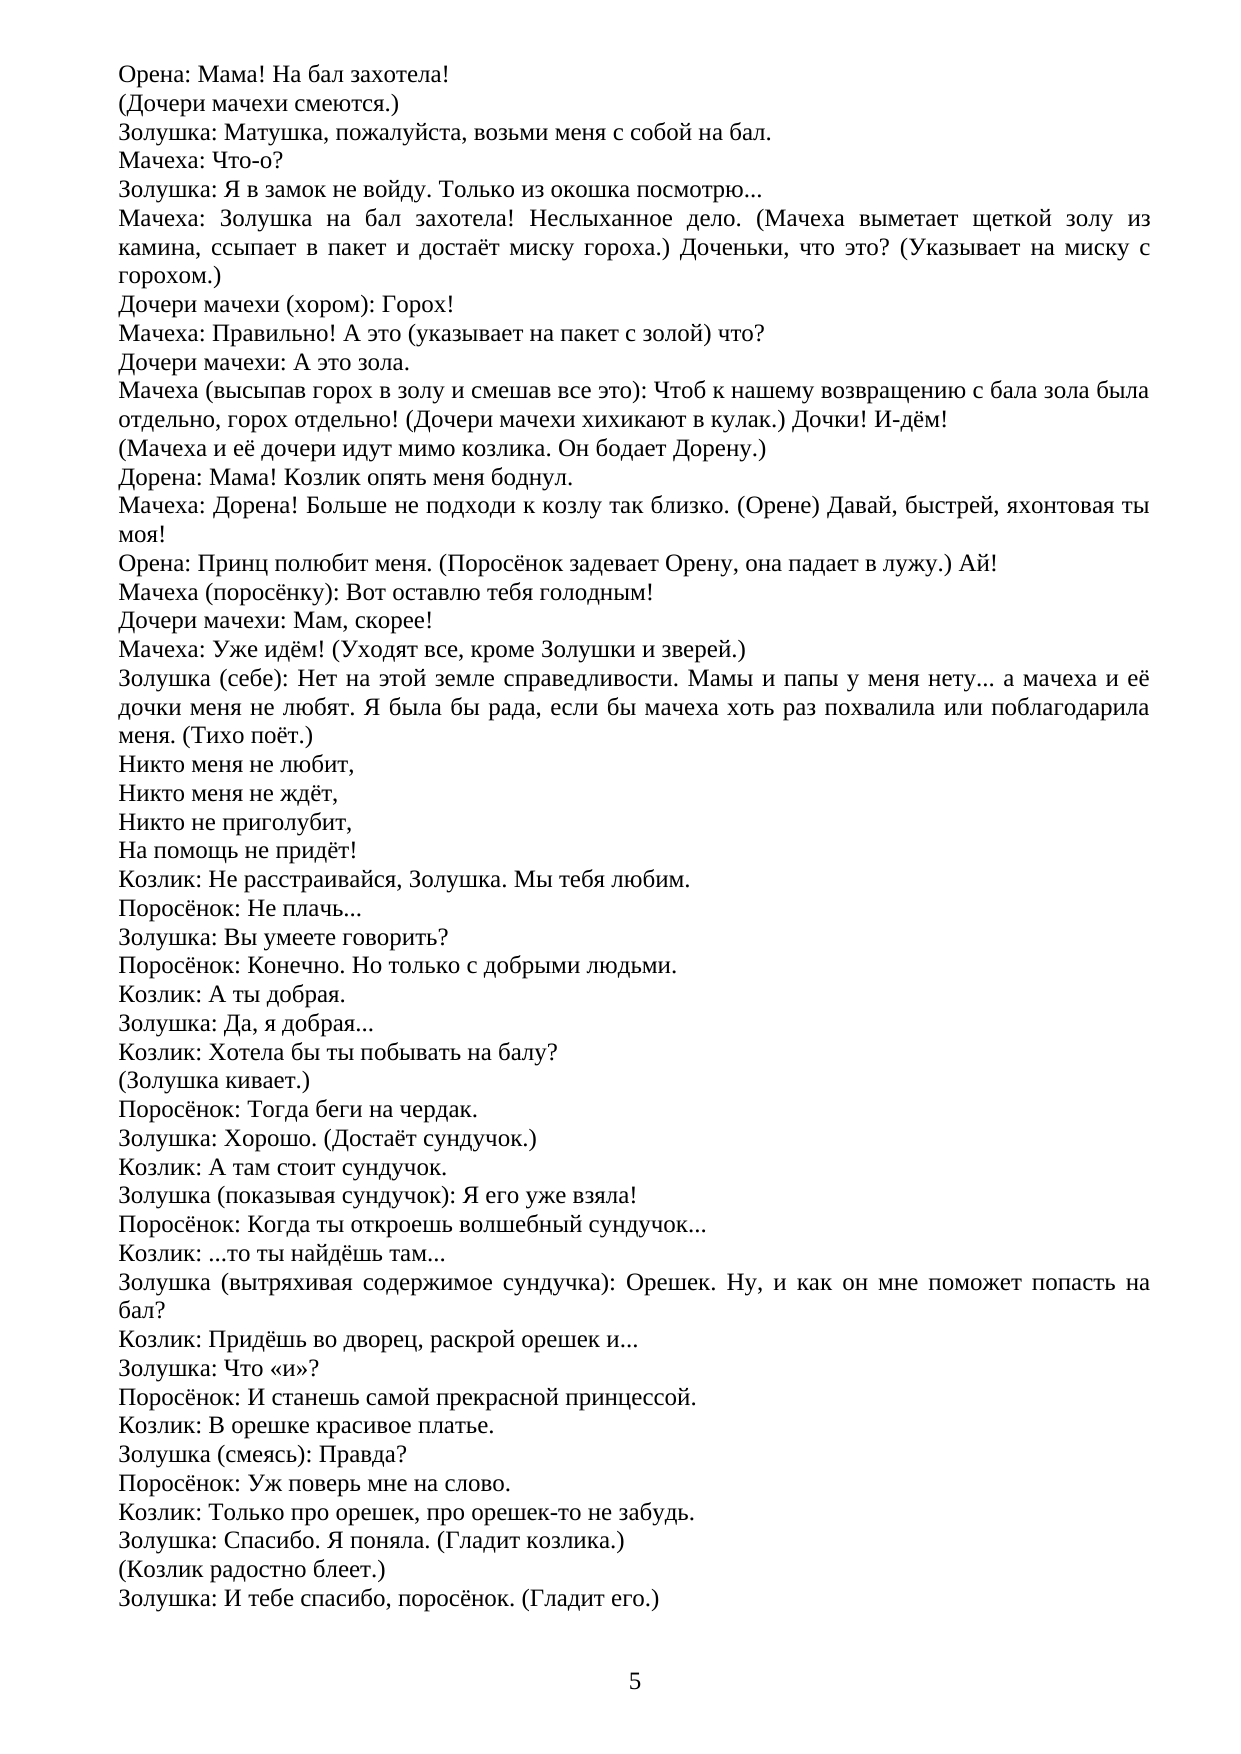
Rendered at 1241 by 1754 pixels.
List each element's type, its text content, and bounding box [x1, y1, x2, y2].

text Поросёнок: Когда ты откроешь волшебный сундучок... [118, 1209, 1152, 1238]
text Козлик: Только про орешек, про орешек-то не забудь. [118, 1497, 1152, 1525]
text Золушка: Спасибо. Я поняла. (Гладит козлика.) [118, 1525, 1152, 1554]
text Никто меня не любит, [118, 749, 1152, 778]
text На помощь не придёт! [118, 835, 1152, 864]
text Никто не приголубит, [118, 807, 1152, 835]
text Мачеха: Правильно! А это (указывает на пакет с золой) что? [118, 318, 1152, 347]
text Козлик: А там стоит сундучок. [118, 1152, 1152, 1180]
text (Козлик радостно блеет.) [118, 1554, 1152, 1583]
text Поросёнок: И станешь самой прекрасной принцессой. [118, 1382, 1152, 1410]
text Золушка: Матушка, пожалуйста, возьми меня с собой на бал. [118, 117, 1152, 145]
text Дочери мачехи (хором): Горох! [118, 289, 1152, 318]
text Дочери мачехи: Мам, скорее! [118, 605, 1152, 634]
text Поросёнок: Тогда беги на чердак. [118, 1094, 1152, 1123]
text Золушка: Вы умеете говорить? [118, 922, 1152, 950]
text Орена: Мама! На бал захотела! [118, 59, 1152, 88]
text Козлик: В орешке красивое платье. [118, 1410, 1152, 1439]
text Мачеха (поросёнку): Вот оставлю тебя голодным! [118, 577, 1152, 605]
text Золушка (смеясь): Правда? [118, 1439, 1152, 1468]
text Поросёнок: Уж поверь мне на слово. [118, 1468, 1152, 1497]
text (Золушка кивает.) [118, 1065, 1152, 1094]
text Козлик: ...то ты найдёшь там... [118, 1238, 1152, 1267]
text Никто меня не ждёт, [118, 778, 1152, 807]
text (Дочери мачехи смеются.) [118, 88, 1152, 117]
text Золушка: И тебе спасибо, поросёнок. (Гладит его.) [118, 1583, 1152, 1612]
text Золушка: Да, я добрая... [118, 1008, 1152, 1037]
text Мачеха: Дорена! Больше не подходи к козлу так близко. (Орене) Давай, быстрей, яхонтовая ты моя! [118, 490, 1152, 548]
text Мачеха: Уже идём! (Уходят все, кроме Золушки и зверей.) [118, 634, 1152, 663]
text Мачеха: Что-о? [118, 145, 1152, 174]
text Мачеха (высыпав горох в золу и смешав все это): Чтоб к нашему возвращению с бала зола была отдельно, горох отдельно! (Дочери мачехи хихикают в кулак.) Дочки! И-дём! [118, 375, 1152, 433]
text Золушка: Хорошо. (Достаёт сундучок.) [118, 1123, 1152, 1152]
text Орена: Принц полюбит меня. (Поросёнок задевает Орену, она падает в лужу.) Ай! [118, 548, 1152, 577]
text Козлик: Придёшь во дворец, раскрой орешек и... [118, 1324, 1152, 1353]
text Поросёнок: Не плачь... [118, 893, 1152, 922]
text Дорена: Мама! Козлик опять меня боднул. [118, 462, 1152, 490]
text Золушка (вытряхивая содержимое сундучка): Орешек. Ну, и как он мне поможет попасть на бал? [118, 1267, 1152, 1324]
text Поросёнок: Конечно. Но только с добрыми людьми. [118, 950, 1152, 979]
text Козлик: Не расстраивайся, Золушка. Мы тебя любим. [118, 864, 1152, 893]
text (Мачеха и её дочери идут мимо козлика. Он бодает Дорену.) [118, 433, 1152, 462]
text Золушка (показывая сундучок): Я его уже взяла! [118, 1180, 1152, 1209]
text Золушка (себе): Нет на этой земле справедливости. Мамы и папы у меня нету... а мачеха и её дочки меня не любят. Я была бы рада, если бы мачеха хоть раз похвалила или поблагодарила меня. (Тихо поёт.) [118, 663, 1152, 749]
text Козлик: А ты добрая. [118, 979, 1152, 1008]
text Мачеха: Золушка на бал захотела! Неслыханное дело. (Мачеха выметает щеткой золу из камина, ссыпает в пакет и достаёт миску гороха.) Доченьки, что это? (Указывает на миску с горохом.) [118, 203, 1152, 289]
text Золушка: Что «и»? [118, 1353, 1152, 1382]
text Козлик: Хотела бы ты побывать на балу? [118, 1037, 1152, 1065]
text Золушка: Я в замок не войду. Только из окошка посмотрю... [118, 174, 1152, 203]
text Дочери мачехи: А это зола. [118, 347, 1152, 375]
